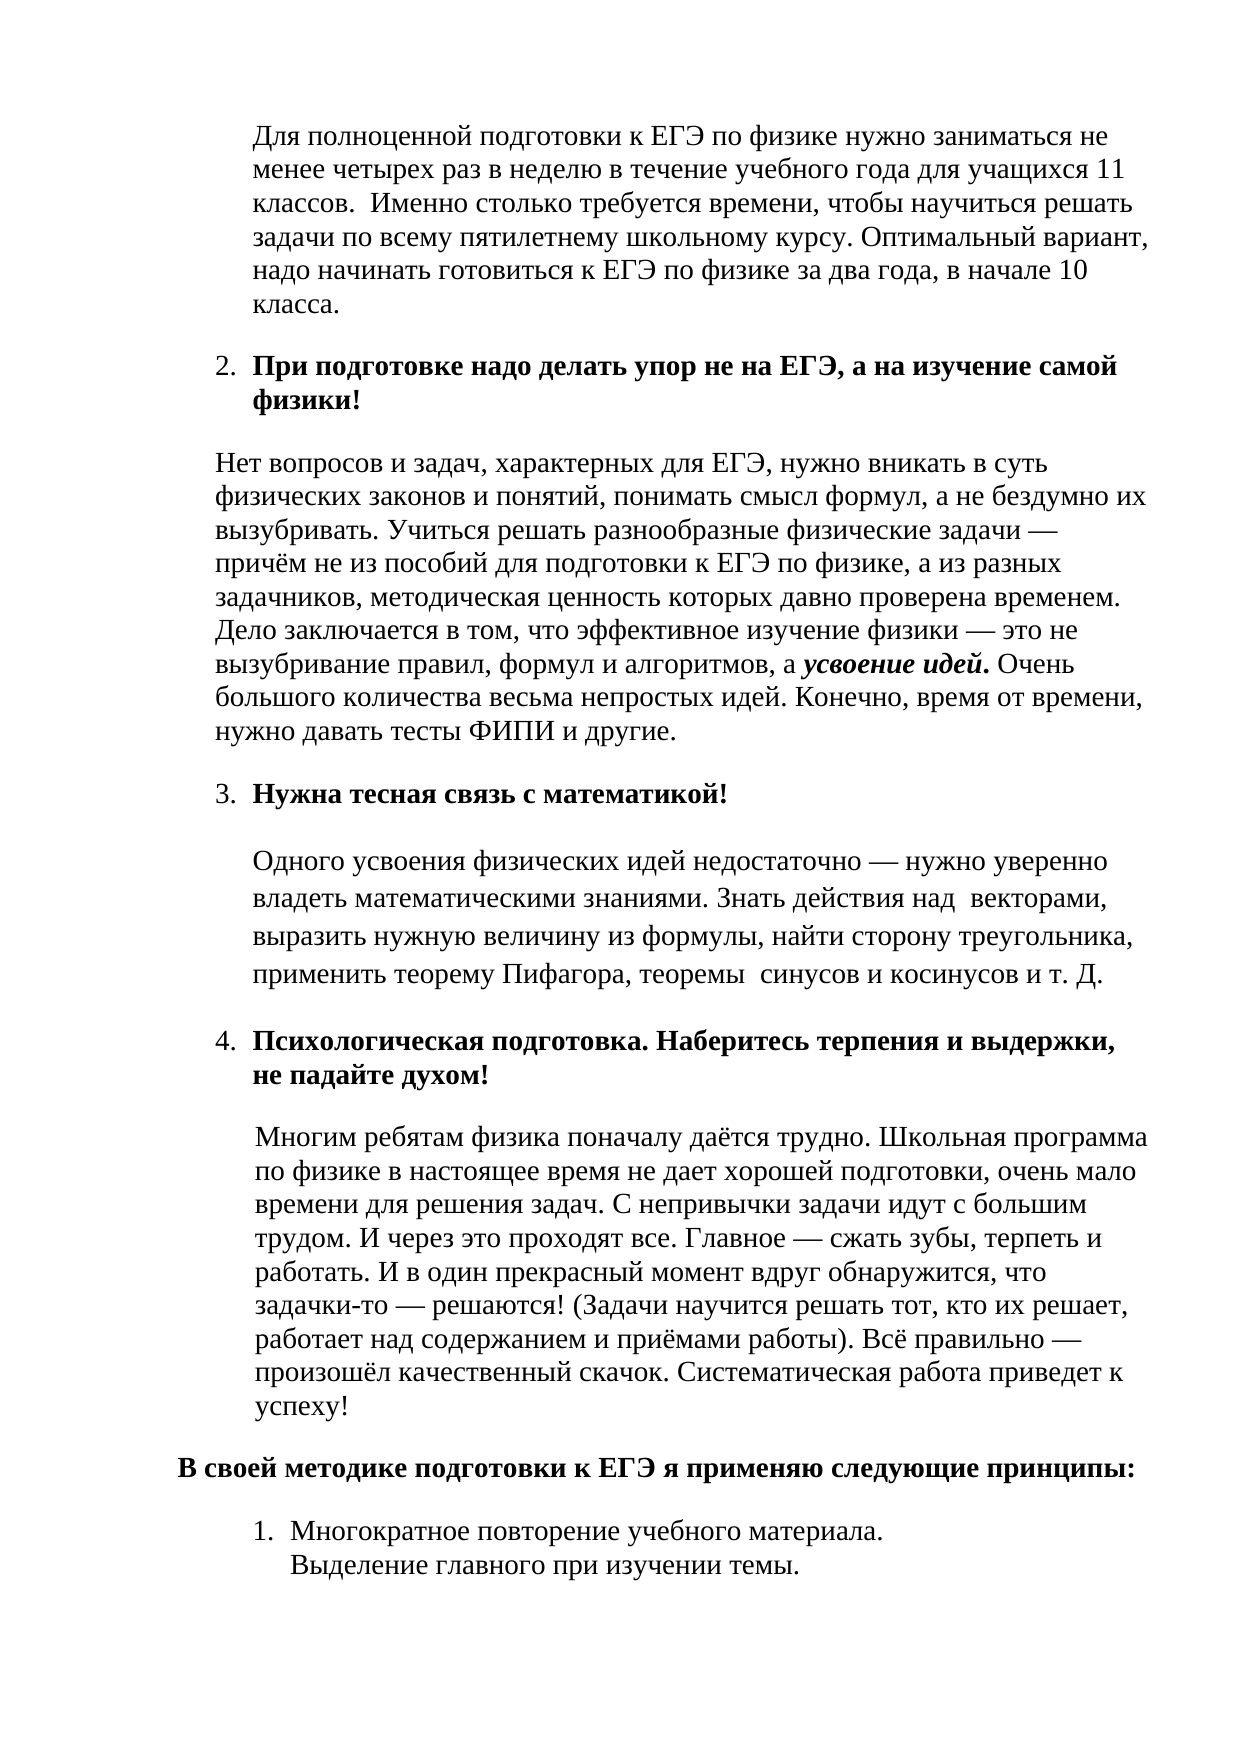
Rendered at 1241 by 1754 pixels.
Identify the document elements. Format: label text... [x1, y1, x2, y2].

text В своей методике подготовки к ЕГЭ я применяю следующие принципы: [177, 1451, 1152, 1484]
list При подготовке надо делать упор не на ЕГЭ, а на изучение самой физики! [215, 348, 1152, 416]
text Одного усвоения физических идей недостаточно — нужно уверенно владеть математическими знаниями. Знать действия над векторами, выразить нужную величину из формулы, найти сторону треугольника, применить теорему Пифагора, теоремы синусов и косинусов и т. Д. [252, 843, 1152, 990]
list Многократное повторение учебного материала. Выделение главного при изучении темы. [252, 1513, 1152, 1580]
text Нет вопросов и задач, характерных для ЕГЭ, нужно вникать в суть физических законов и понятий, понимать смысл формул, а не бездумно их вызубривать. Учиться решать разнообразные физические задачи — причём не из пособий для подготовки к ЕГЭ по физике, а из разных задачников, методическая ценность которых давно проверена временем. Дело заключается в том, что эффективное изучение физики — это не вызубривание правил, формул и алгоритмов, а усвоение идей. Очень большого количества весьма непростых идей. Конечно, время от времени, нужно давать тесты ФИПИ и другие. [215, 445, 1152, 747]
list Нужна тесная связь с математикой! [215, 776, 1152, 809]
list Психологическая подготовка. Наберитесь терпения и выдержки, не падайте духом! [215, 1023, 1152, 1090]
text Для полноценной подготовки к ЕГЭ по физике нужно заниматься не менее четырех раз в неделю в течение учебного года для учащихся 11 классов. Именно столько требуется времени, чтобы научиться решать задачи по всему пятилетнему школьному курсу. Оптимальный вариант, надо начинать готовиться к ЕГЭ по физике за два года, в начале 10 класса. [252, 118, 1152, 319]
text Многим ребятам физика поначалу даётся трудно. Школьная программа по физике в настоящее время не дает хорошей подготовки, очень мало времени для решения задач. С непривычки задачи идут с большим трудом. И через это проходят все. Главное — сжать зубы, терпеть и работать. И в один прекрасный момент вдруг обнаружится, что задачки-то — решаются! (Задачи научится решать тот, кто их решает, работает над содержанием и приёмами работы). Всё правильно — произошёл качественный скачок. Систематическая работа приведет к успеху! [254, 1119, 1152, 1421]
